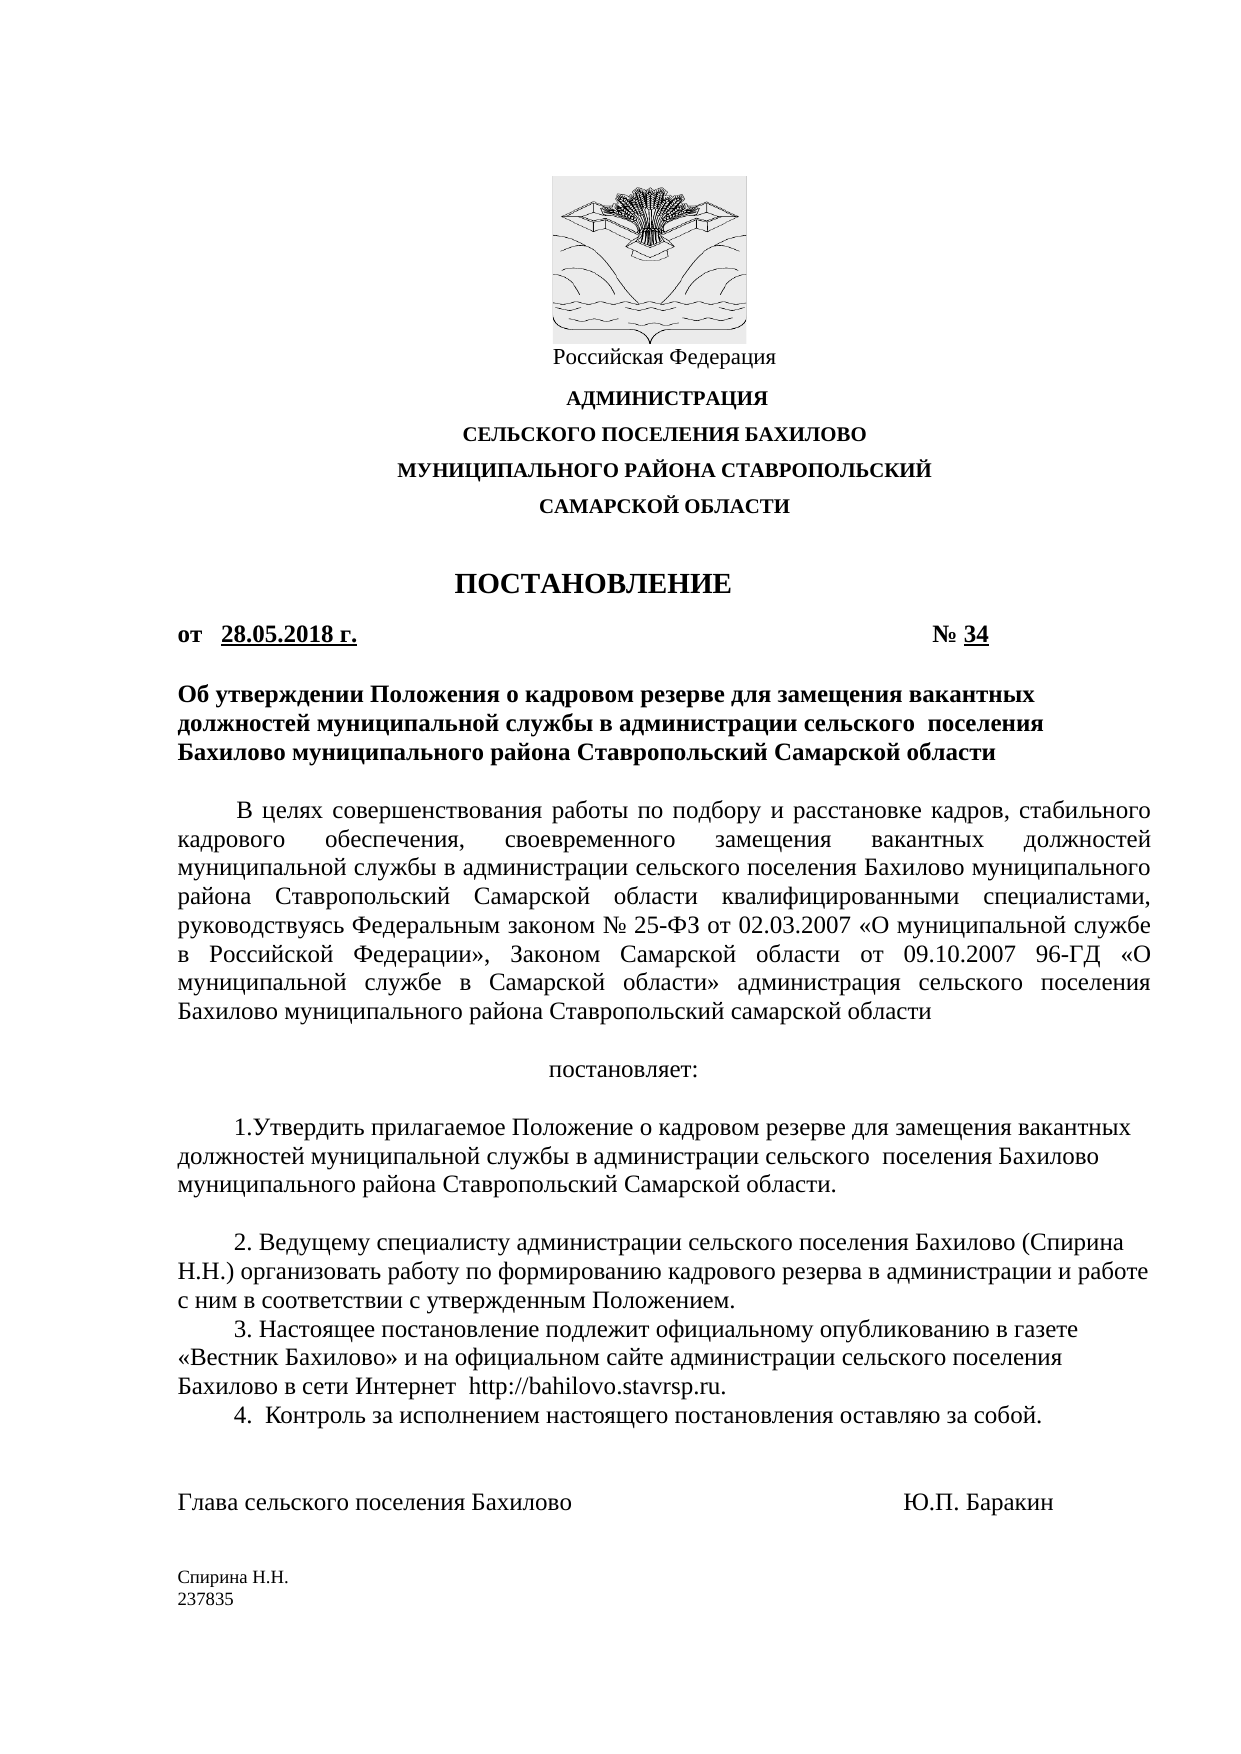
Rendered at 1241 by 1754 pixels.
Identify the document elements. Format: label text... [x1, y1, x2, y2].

title МУНИЦИПАЛЬНОГО РАЙОНА СТАВРОПОЛЬСКИЙ [177, 458, 1152, 482]
title САМАРСКОЙ ОБЛАСТИ [177, 494, 1152, 518]
text от 28.05.2018 г. № 34 [177, 619, 1152, 648]
text В целях совершенствования работы по подбору и расстановке кадров, стабильного кадрового обеспечения, своевременного замещения вакантных должностей муниципальной службы в администрации сельского поселения Бахилово муниципального района Ставропольский Самарской области квалифицированными специалистами, руководствуясь Федеральным законом № 25-ФЗ от 02.03.2007 «О муниципальной службе в Российской Федерации», Законом Самарской области от 09.10.2007 96-ГД «О муниципальной службе в Самарской области» администрация сельского поселения Бахилово муниципального района Ставропольский самарской области [177, 795, 1152, 1025]
text 2. Ведущему специалисту администрации сельского поселения Бахилово (Спирина Н.Н.) организовать работу по формированию кадрового резерва в администрации и работе с ним в соответствии с утвержденным Положением. 3. Настоящее постановление подлежит официальному опубликованию в газете «Вестник Бахилово» и на официальном сайте администрации сельского поселения Бахилово в сети Интернет http://bahilovo.stavrsp.ru. [177, 1227, 1152, 1400]
text постановляет: [177, 1054, 1152, 1083]
text 237835 [177, 1588, 1152, 1609]
text Об утверждении Положения о кадровом резерве для замещения вакантных должностей муниципальной службы в администрации сельского поселения Бахилово муниципального района Ставропольский Самарской области [177, 679, 1152, 766]
text Российская Федерация [177, 343, 1152, 369]
text ПОСТАНОВЛЕНИЕ [177, 566, 1152, 600]
title АДМИНИСТРАЦИЯ [177, 386, 1152, 410]
text Спирина Н.Н. [177, 1566, 1152, 1588]
text Глава сельского поселения Бахилово Ю.П. Баракин [177, 1458, 1152, 1515]
title СЕЛЬСКОГО ПОСЕЛЕНИЯ БАХИЛОВО [177, 422, 1152, 446]
text 4. Контроль за исполнением настоящего постановления оставляю за собой. [177, 1400, 1152, 1429]
text 1.Утвердить прилагаемое Положение о кадровом резерве для замещения вакантных должностей муниципальной службы в администрации сельского поселения Бахилово муниципального района Ставропольский Самарской области. [177, 1112, 1152, 1198]
